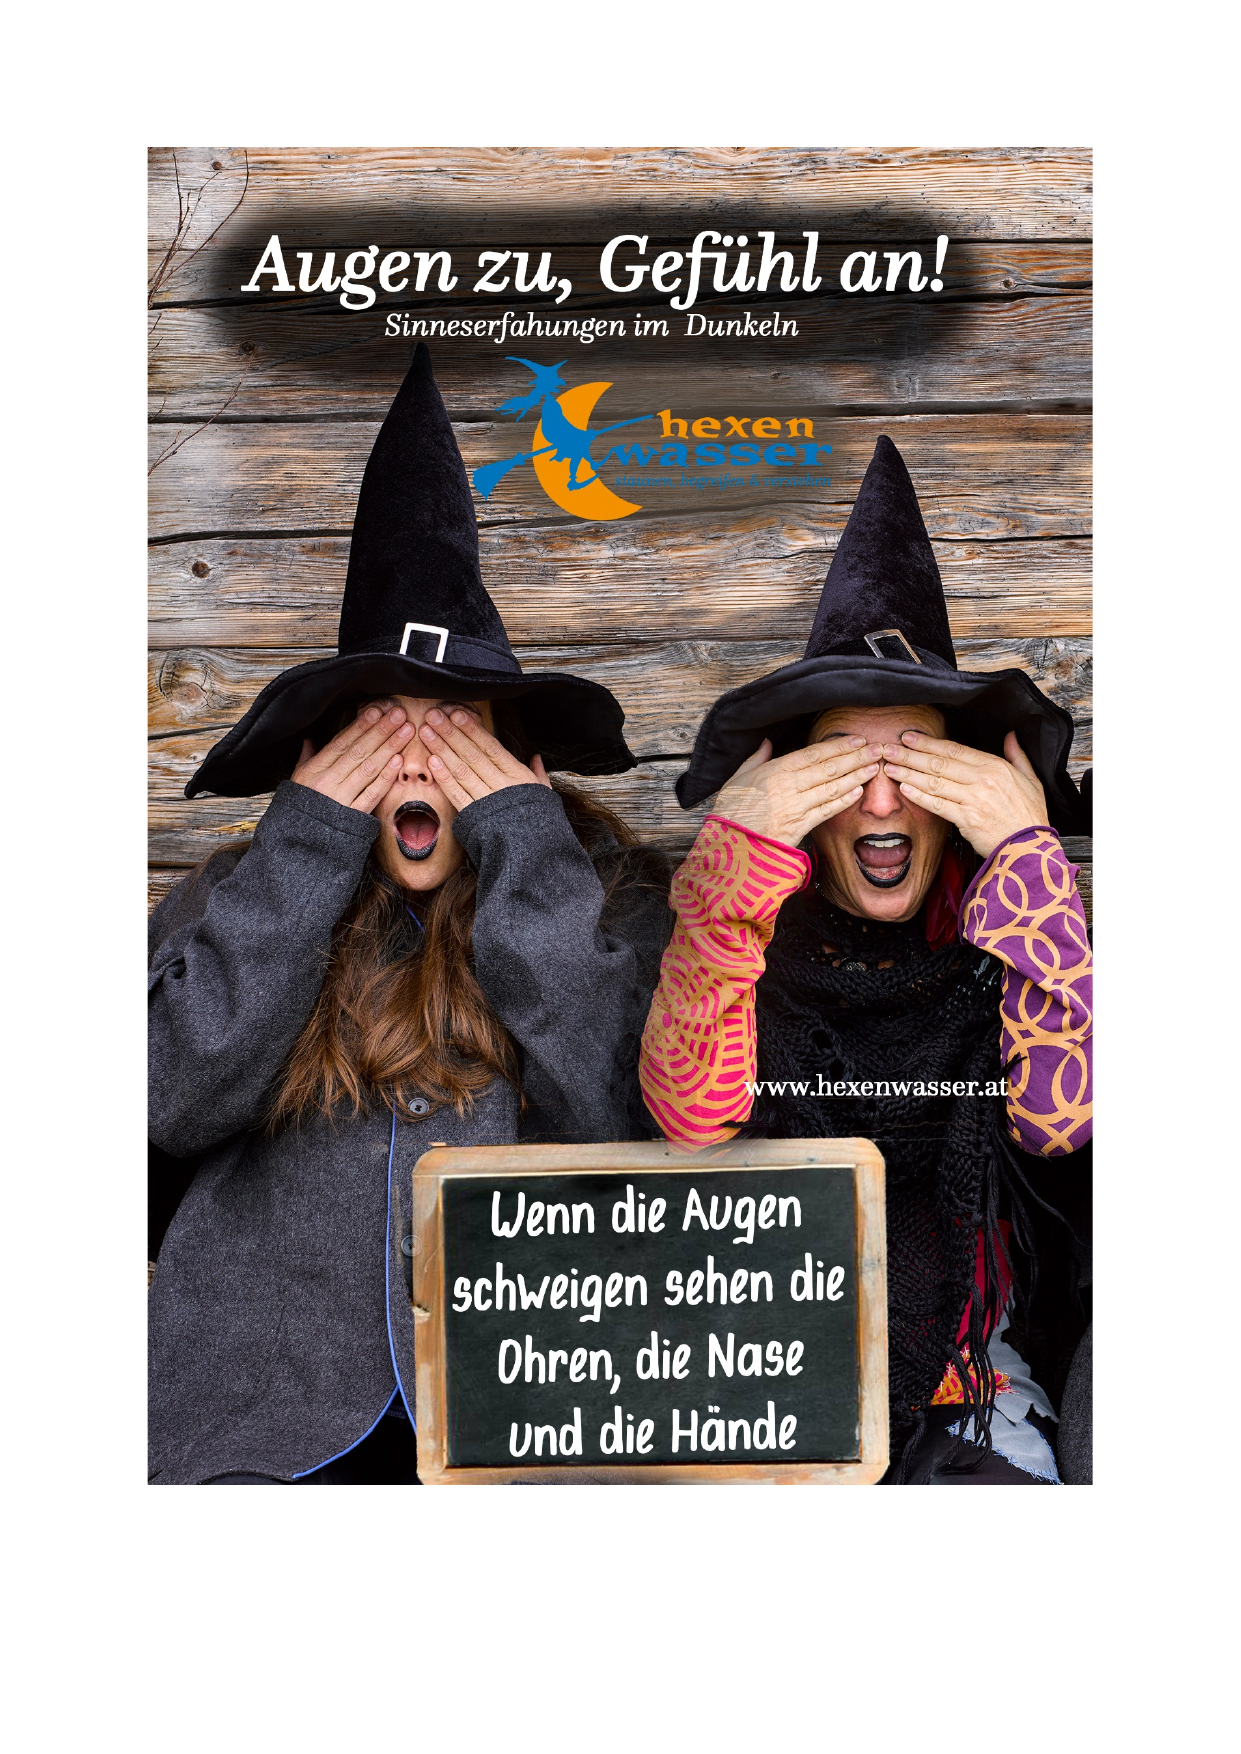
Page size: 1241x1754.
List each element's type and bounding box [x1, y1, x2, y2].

picture [147, 147, 1093, 1485]
